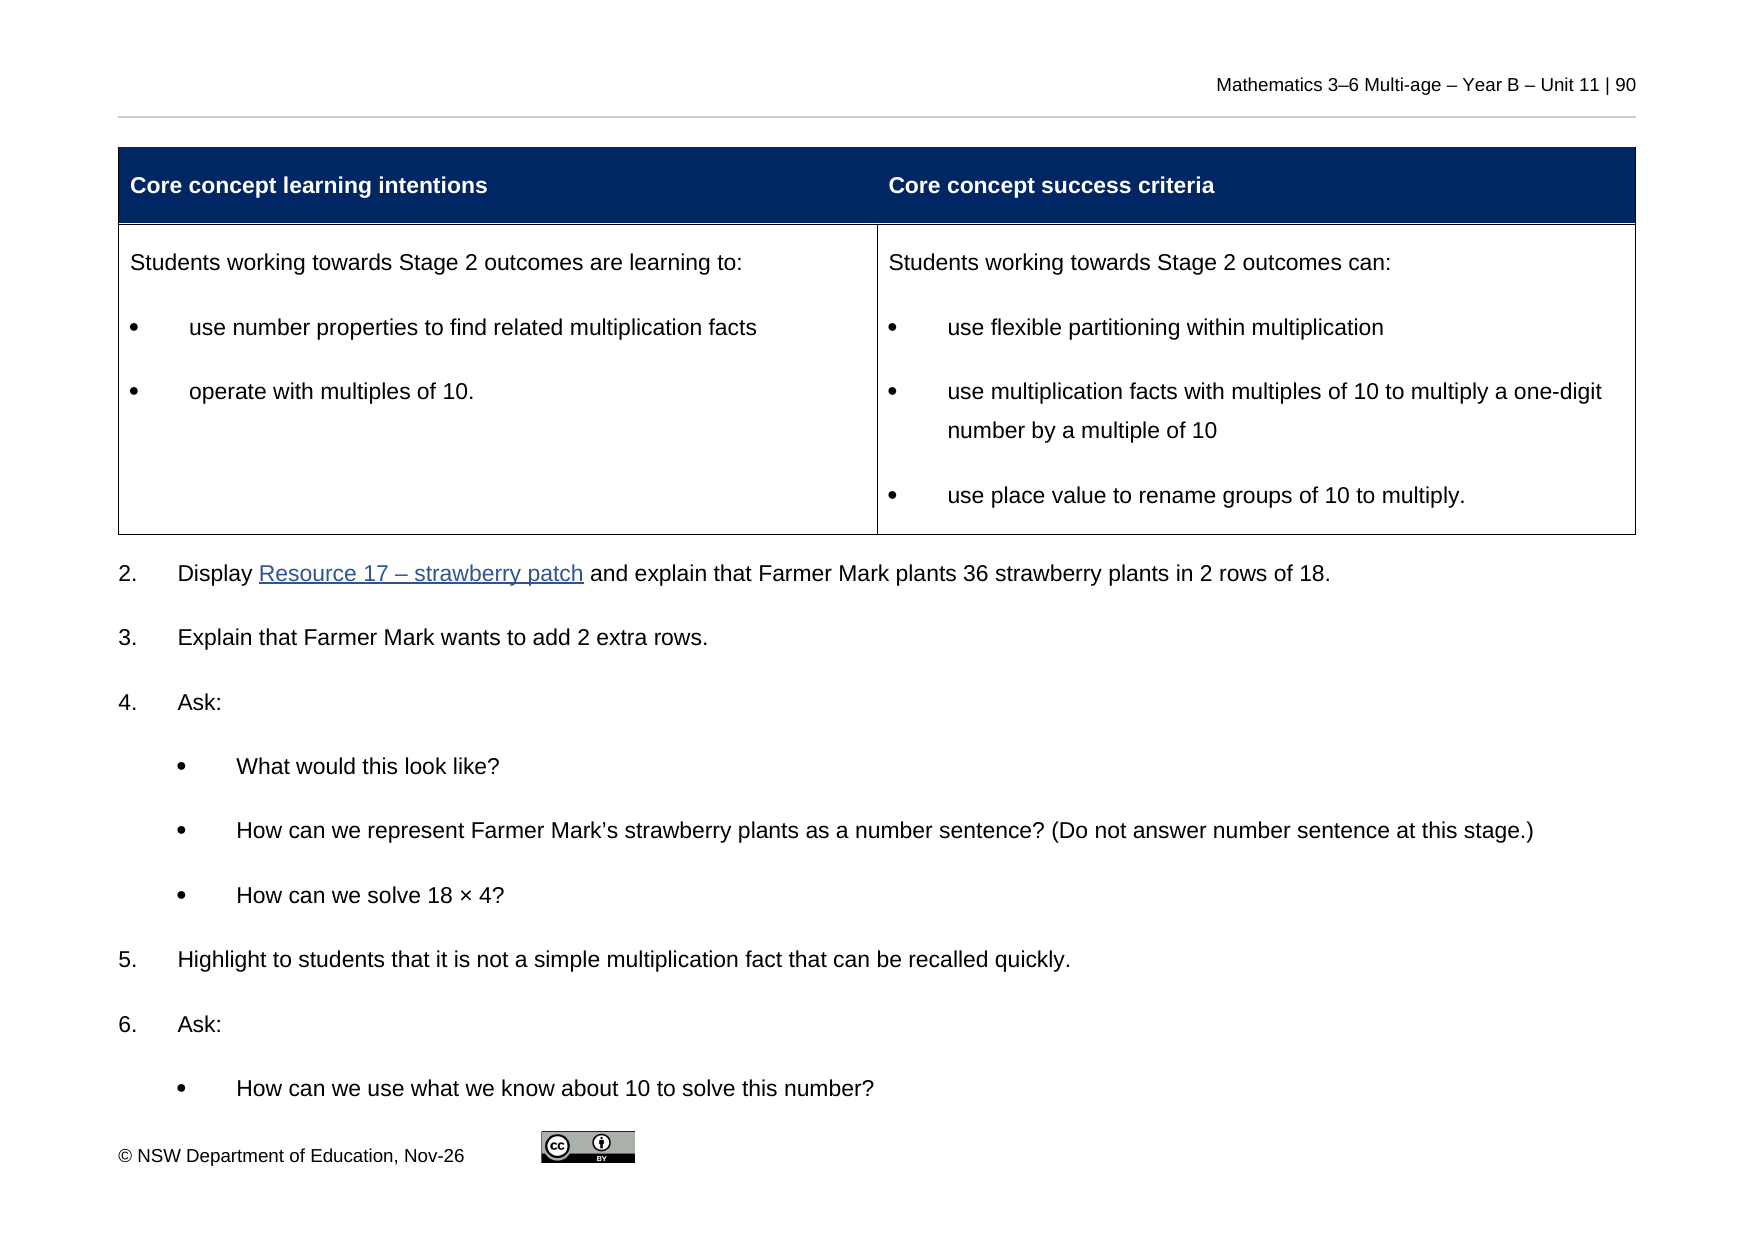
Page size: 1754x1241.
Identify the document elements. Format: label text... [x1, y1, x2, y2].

list Display Resource 17 – strawberry patch and explain that Farmer Mark plants 36 strawberry plants in 2 rows of 18. [118, 559, 1636, 586]
picture [541, 1131, 635, 1163]
list Ask: [118, 688, 1636, 715]
list What would this look like? [177, 753, 1636, 779]
list Highlight to students that it is not a simple multiplication fact that can be recalled quickly. [118, 946, 1636, 973]
list How can we solve 18 × 4? [177, 882, 1636, 908]
table_cell Students working towards Stage 2 outcomes are learning to: use number properties to find related multiplication facts operate with multiples of 10. [119, 225, 877, 534]
list Explain that Farmer Mark wants to add 2 extra rows. [118, 624, 1636, 650]
table_header Core concept success criteria [877, 147, 1635, 223]
table_header Core concept learning intentions [119, 147, 877, 223]
list Ask: [118, 1011, 1636, 1037]
table_cell Students working towards Stage 2 outcomes can: use flexible partitioning within multiplication use multiplication facts with multiples of 10 to multiply a one-digit number by a multiple of 10 use place value to rename groups of 10 to multiply. [878, 225, 1635, 534]
list How can we use what we know about 10 to solve this number? [177, 1075, 1636, 1102]
list How can we represent Farmer Mark’s strawberry plants as a number sentence? (Do not answer number sentence at this stage.) [177, 817, 1636, 844]
